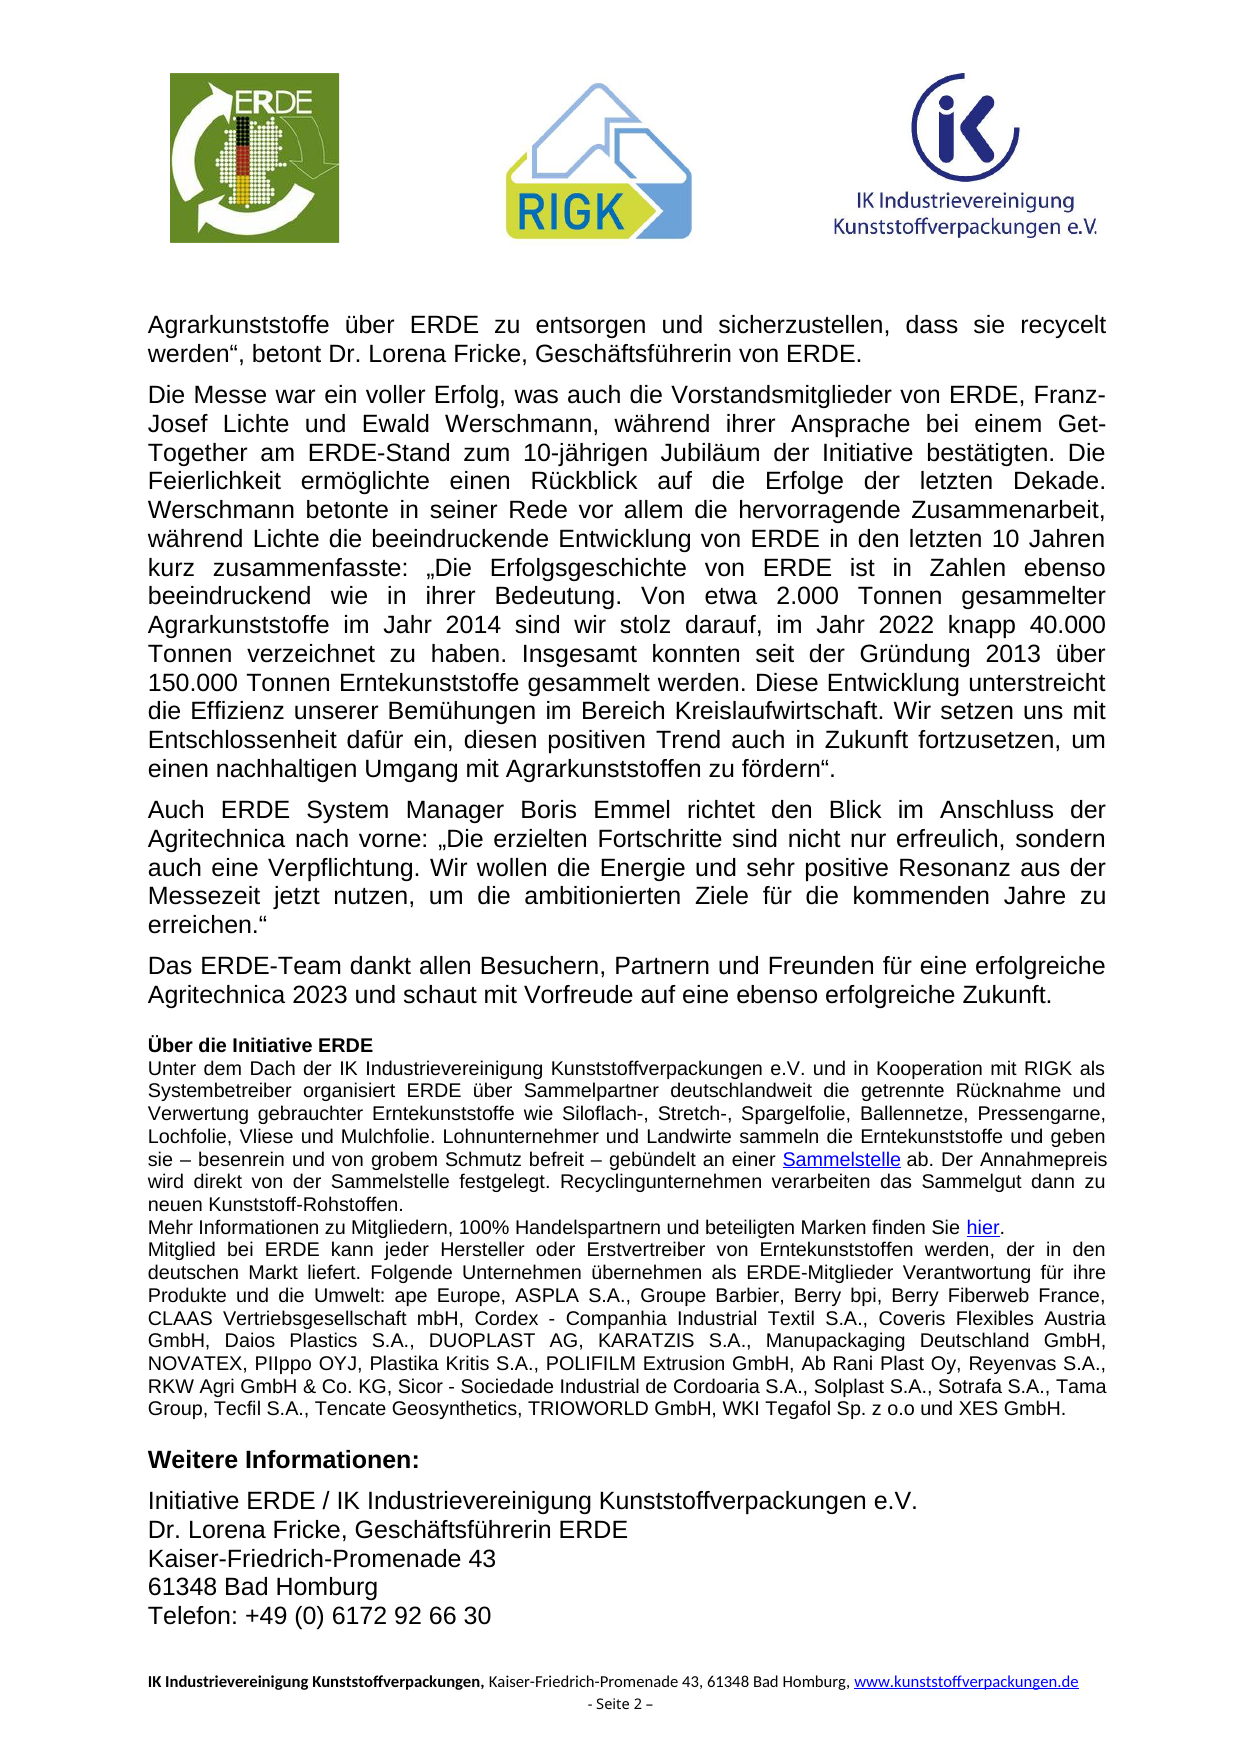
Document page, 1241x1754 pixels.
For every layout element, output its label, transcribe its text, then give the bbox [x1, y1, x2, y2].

text Auch ERDE System Manager Boris Emmel richtet den Blick im Anschluss der Agritechnica nach vorne: „Die erzielten Fortschritte sind nicht nur erfreulich, sondern auch eine Verpflichtung. Wir wollen die Energie und sehr positive Resonanz aus der Messezeit jetzt nutzen, um die ambitionierten Ziele für die kommenden Jahre zu erreichen.“ [148, 795, 1107, 939]
text Weitere Informationen: [148, 1445, 1107, 1474]
picture [834, 73, 1097, 238]
text Die Messe war ein voller Erfolg, was auch die Vorstandsmitglieder von ERDE, Franz-Josef Lichte und Ewald Werschmann, während ihrer Ansprache bei einem Get-Together am ERDE-Stand zum 10-jährigen Jubiläum der Initiative bestätigten. Die Feierlichkeit ermöglichte einen Rückblick auf die Erfolge der letzten Dekade. Werschmann betonte in seiner Rede vor allem die hervorragende Zusammenarbeit, während Lichte die beeindruckende Entwicklung von ERDE in den letzten 10 Jahren kurz zusammenfasste: „Die Erfolgsgeschichte von ERDE ist in Zahlen ebenso beeindruckend wie in ihrer Bedeutung. Von etwa 2.000 Tonnen gesammelter Agrarkunststoffe im Jahr 2014 sind wir stolz darauf, im Jahr 2022 knapp 40.000 Tonnen verzeichnet zu haben. Insgesamt konnten seit der Gründung 2013 über 150.000 Tonnen Erntekunststoffe gesammelt werden. Diese Entwicklung unterstreicht die Effizienz unserer Bemühungen im Bereich Kreislaufwirtschaft. Wir setzen uns mit Entschlossenheit dafür ein, diesen positiven Trend auch in Zukunft fortzusetzen, um einen nachhaltigen Umgang mit Agrarkunststoffen zu fördern“. [148, 380, 1107, 783]
picture [480, 73, 719, 254]
text Unter dem Dach der IK Industrievereinigung Kunststoffverpackungen e.V. und in Kooperation mit RIGK als Systembetreiber organisiert ERDE über Sammelpartner deutschlandweit die getrennte Rücknahme und Verwertung gebrauchter Erntekunststoffe wie Siloflach-, Stretch-, Spargelfolie, Ballennetze, Pressengarne, Lochfolie, Vliese und Mulchfolie. Lohnunternehmer und Landwirte sammeln die Erntekunststoffe und geben sie – besenrein und von grobem Schmutz befreit – gebündelt an einer Sammelstelle ab. Der Annahmepreis wird direkt von der Sammelstelle festgelegt. Recyclingunternehmen verarbeiten das Sammelgut dann zu neuen Kunststoff-Rohstoffen. [148, 1057, 1107, 1216]
text Das ERDE-Team dankt allen Besuchern, Partnern und Freunden für eine erfolgreiche Agritechnica 2023 und schaut mit Vorfreude auf eine ebenso erfolgreiche Zukunft. [148, 951, 1107, 1009]
text Über die Initiative ERDE [148, 1034, 1107, 1057]
text Mehr Informationen zu Mitgliedern, 100% Handelspartnern und beteiligten Marken finden Sie hier. [148, 1216, 1107, 1238]
picture [170, 73, 340, 243]
text Initiative ERDE / IK Industrievereinigung Kunststoffverpackungen e.V. Dr. Lorena Fricke, Geschäftsführerin ERDE Kaiser-Friedrich-Promenade 43 61348 Bad Homburg Telefon: +49 (0) 6172 92 66 30 [148, 1486, 1107, 1630]
text Mitglied bei ERDE kann jeder Hersteller oder Erstvertreiber von Erntekunststoffen werden, der in den deutschen Markt liefert. Folgende Unternehmen übernehmen als ERDE-Mitglieder Verantwortung für ihre Produkte und die Umwelt: ape Europe, ASPLA S.A., Groupe Barbier, Berry bpi, Berry Fiberweb France, CLAAS Vertriebsgesellschaft mbH, Cordex - Companhia Industrial Textil S.A., Coveris Flexibles Austria GmbH, Daios Plastics S.A., DUOPLAST AG, KARATZIS S.A., Manupackaging Deutschland GmbH, NOVATEX, PIIppo OYJ, Plastika Kritis S.A., POLIFILM Extrusion GmbH, Ab Rani Plast Oy, Reyenvas S.A., RKW Agri GmbH & Co. KG, Sicor - Sociedade Industrial de Cordoaria S.A., Solplast S.A., Sotrafa S.A., Tama Group, Tecfil S.A., Tencate Geosynthetics, TRIOWORLD GmbH, WKI Tegafol Sp. z o.o und XES GmbH. [148, 1238, 1107, 1420]
